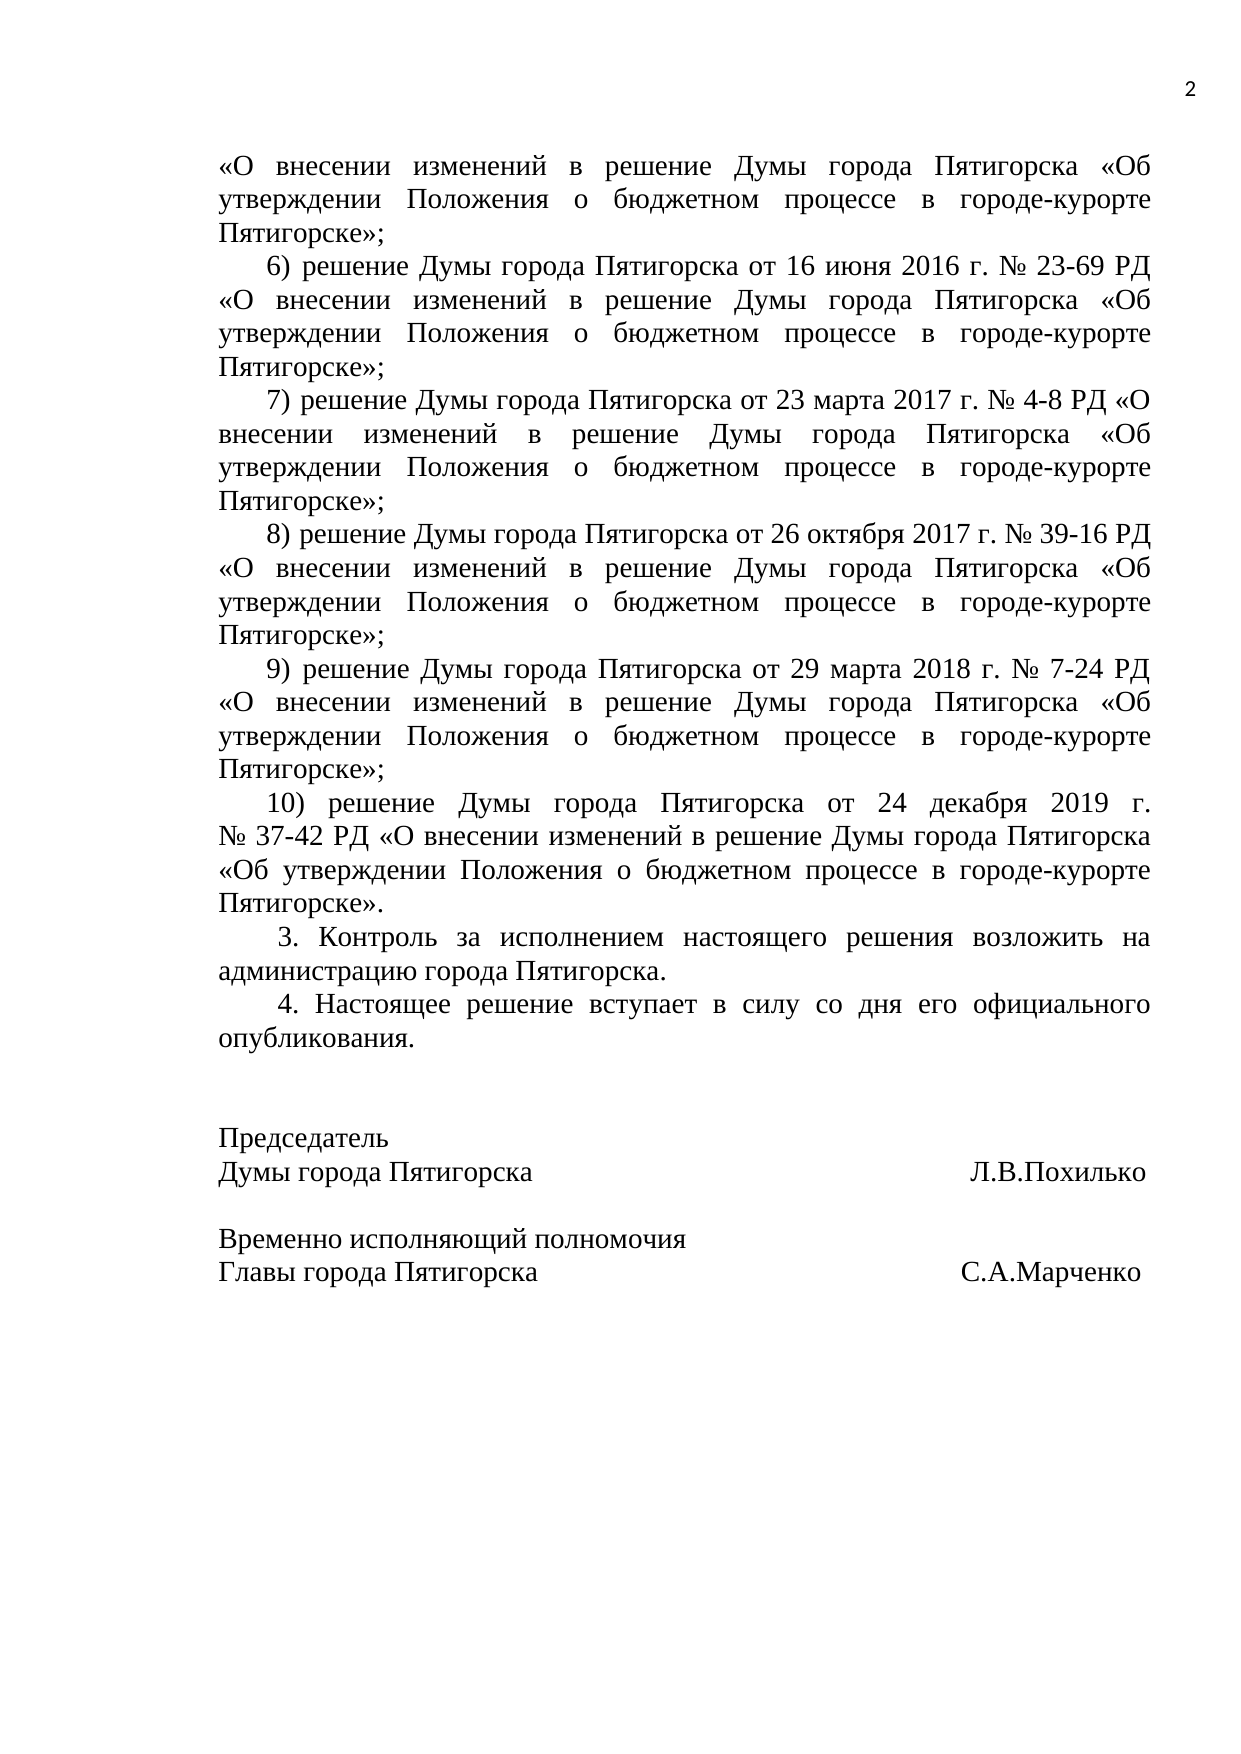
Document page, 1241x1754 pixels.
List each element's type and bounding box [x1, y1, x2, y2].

table_header [207, 148, 1163, 1288]
